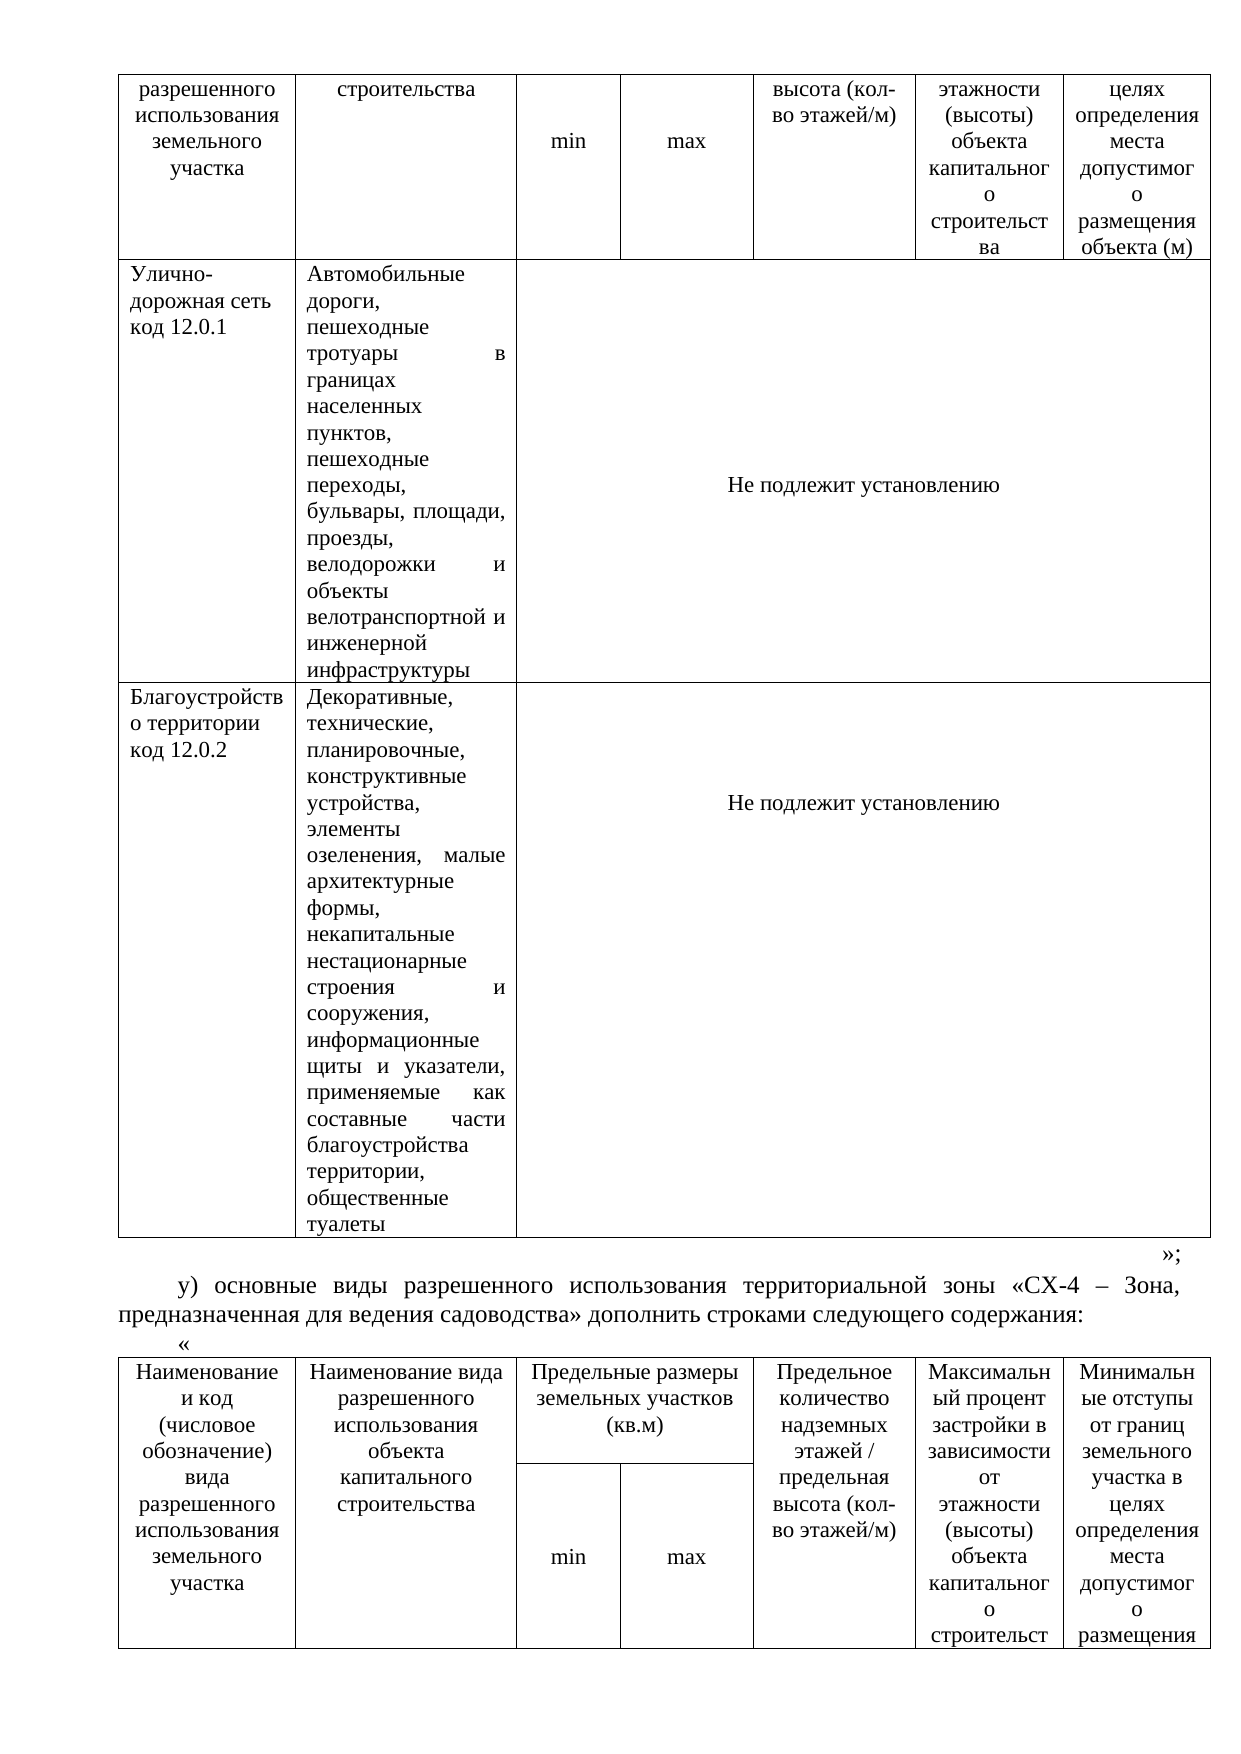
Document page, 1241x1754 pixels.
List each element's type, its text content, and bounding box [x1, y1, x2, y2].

table_cell Благоустройство территории код 12.0.2 [119, 683, 295, 1237]
table_header Наименование и код (числовое обозначение) вида разрешенного использования земельного участка [119, 1358, 295, 1648]
text « [118, 1328, 1181, 1357]
table_header Минимальные отступы от границ земельного участка в целях определения места допустимого размещения объекта (м) [1064, 1358, 1210, 1648]
table_cell min [517, 75, 620, 259]
table_cell Улично-дорожная сеть код 12.0.1 [119, 260, 295, 682]
table_header Предельное количество надземных этажей / предельная высота (кол-во этажей/м) [754, 1358, 915, 1648]
table_header Предельные размеры земельных участков (кв.м) [517, 1358, 753, 1463]
table_cell Не подлежит установлению [517, 260, 1210, 682]
table_cell max [621, 1464, 753, 1648]
text у) основные виды разрешенного использования территориальной зоны «СХ-4 – Зона, предназначенная для ведения садоводства» дополнить строками следующего содержания: [118, 1271, 1181, 1328]
table_cell min [517, 1464, 620, 1648]
table_cell max [621, 75, 753, 259]
table_header Максимальный процент застройки в зависимости от этажности (высоты) объекта капитального строительства [916, 1358, 1063, 1648]
table_header Наименование вида разрешенного использования объекта капитального строительства [296, 1358, 516, 1648]
table_cell Автомобильные дороги, пешеходные тротуары в границах населенных пунктов, пешеходные переходы, бульвары, площади, проезды, велодорожки и объекты велотранспортной и инженерной инфраструктуры [296, 260, 516, 682]
table_cell Не подлежит установлению [517, 683, 1210, 1237]
text »; [118, 1238, 1181, 1266]
